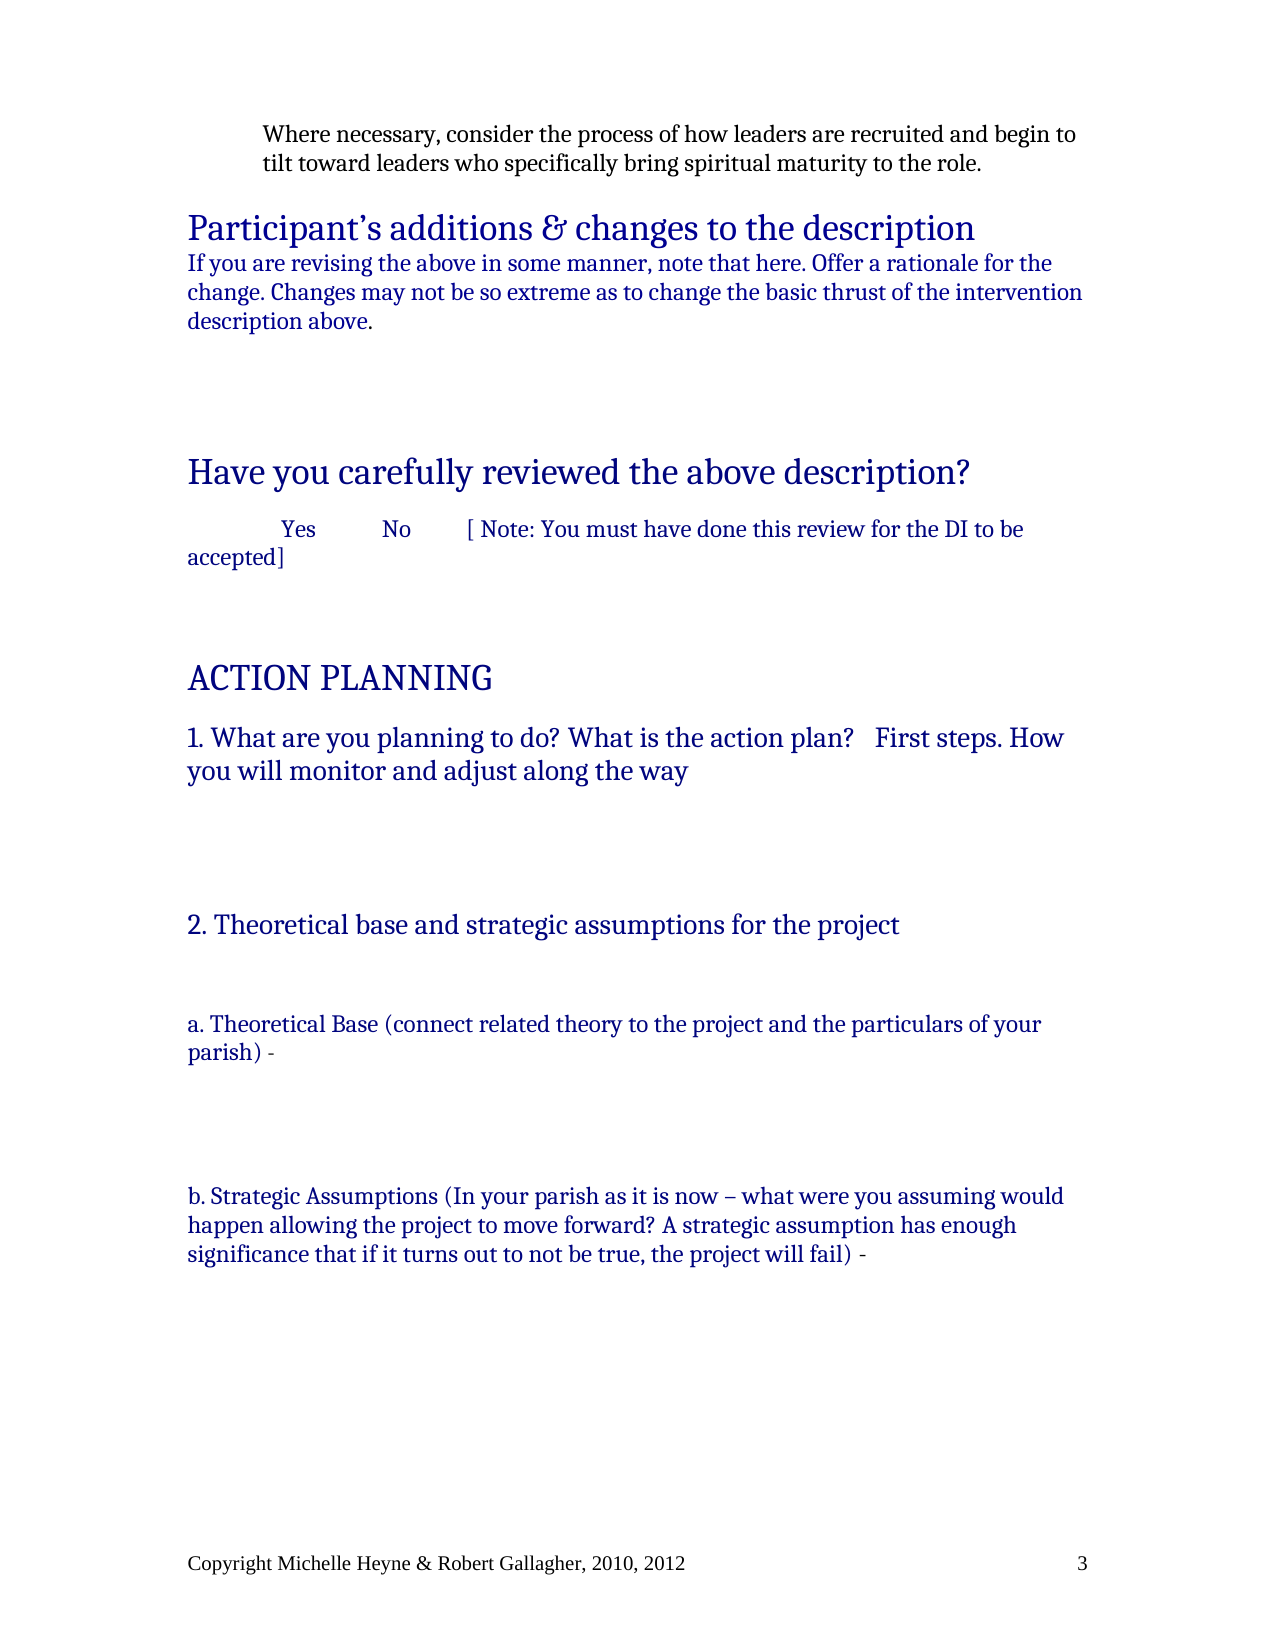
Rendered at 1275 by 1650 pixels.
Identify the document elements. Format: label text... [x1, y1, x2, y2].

text b. Strategic Assumptions (In your parish as it is now – what were you assuming would happen allowing the project to move forward? A strategic assumption has enough significance that if it turns out to not be true, the project will fail) - [187, 1182, 1087, 1268]
text ACTION PLANNING [187, 657, 1087, 700]
text a. Theoretical Base (connect related theory to the project and the particulars of your parish) - [187, 1009, 1087, 1067]
text Have you carefully reviewed the above description? [187, 451, 1087, 494]
text Participant’s additions & changes to the description [187, 206, 1087, 249]
text Yes No [ Note: You must have done this review for the DI to be accepted] [187, 514, 1087, 572]
text If you are revising the above in some manner, note that here. Offer a rationale for the change. Changes may not be so extreme as to change the basic thrust of the intervention description above. [187, 249, 1087, 336]
text 2. Theoretical base and strategic assumptions for the project [187, 908, 1087, 941]
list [225, 120, 1087, 177]
text 1. What are you planning to do? What is the action plan? First steps. How you will monitor and adjust along the way [187, 721, 1087, 788]
